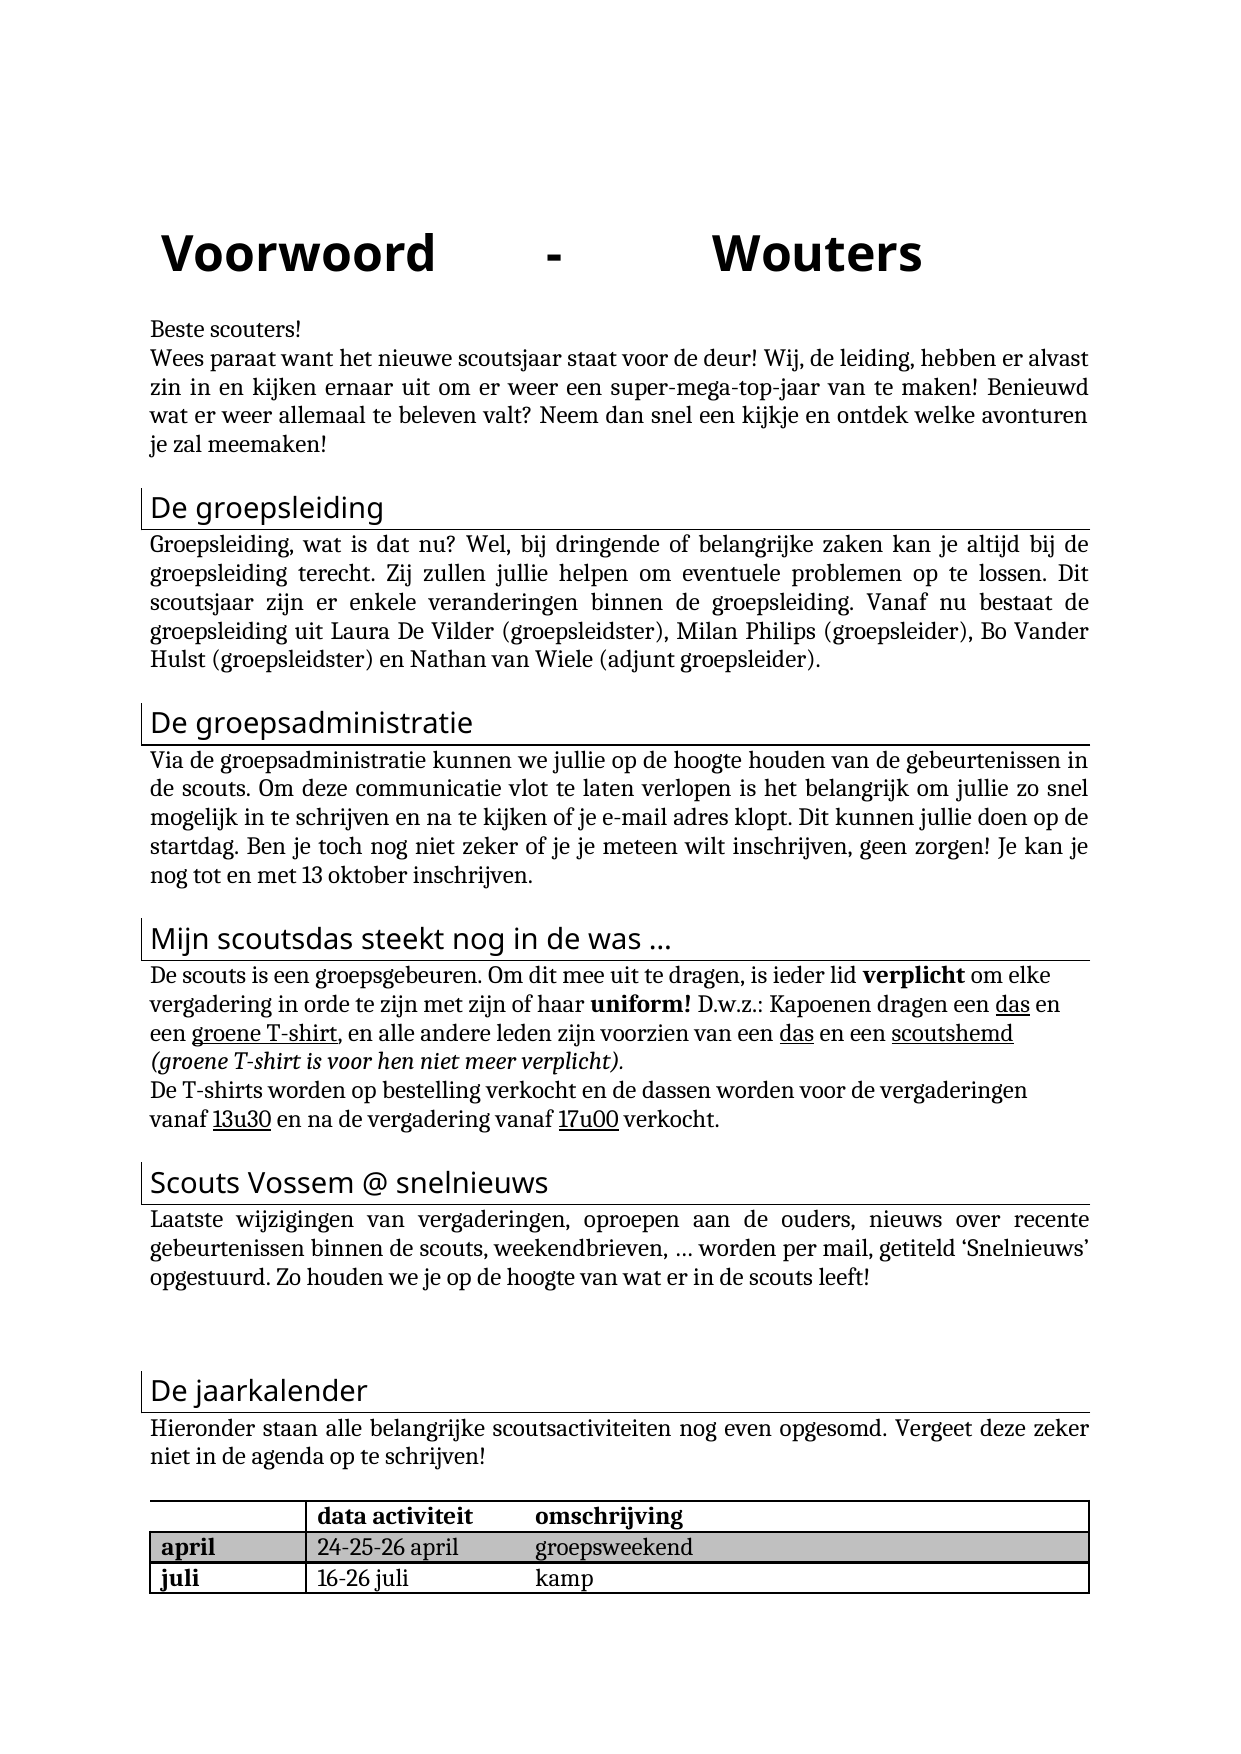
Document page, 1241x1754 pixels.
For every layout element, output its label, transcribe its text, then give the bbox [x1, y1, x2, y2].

table_header Voorwoord [150, 150, 533, 286]
table_header - [533, 150, 576, 286]
table_cell kamp [524, 1564, 1088, 1592]
table_header [150, 1502, 305, 1531]
table_cell juli [151, 1564, 305, 1592]
text Wees paraat want het nieuwe scoutsjaar staat voor de deur! Wij, de leiding, hebben er alvast zin in en kijken ernaar uit om er weer een super-mega-top-jaar van te maken! Benieuwd wat er weer allemaal te beleven valt? Neem dan snel een kijkje en ontdek welke avonturen je zal meemaken! [150, 344, 1090, 459]
table_header data activiteit [307, 1502, 524, 1531]
text De groepsleiding [141, 487, 1090, 529]
table_cell 16-26 juli [307, 1564, 524, 1592]
text De groepsadministratie [142, 703, 1090, 744]
text Laatste wijzigingen van vergaderingen, oproepen aan de ouders, nieuws over recente gebeurtenissen binnen de scouts, weekendbrieven, … worden per mail, getiteld ‘Snelnieuws’ opgestuurd. Zo houden we je op de hoogte van wat er in de scouts leeft! [150, 1205, 1090, 1291]
text Groepsleiding, wat is dat nu? Wel, bij dringende of belangrijke zaken kan je altijd bij de groepsleiding terecht. Zij zullen jullie helpen om eventuele problemen op te lossen. Dit scoutsjaar zijn er enkele veranderingen binnen de groepsleiding. Vanaf nu bestaat de groepsleiding uit Laura De Vilder (groepsleidster), Milan Philips (groepsleider), Bo Vander Hulst (groepsleidster) en Nathan van Wiele (adjunt groepsleider). [150, 530, 1090, 674]
text Mijn scoutsdas steekt nog in de was … [142, 918, 1090, 960]
table_cell 24-25-26 april [307, 1533, 524, 1561]
table_cell groepsweekend [524, 1533, 1088, 1561]
text Beste scouters! [150, 315, 1090, 344]
text De jaarkalender [142, 1371, 1090, 1412]
text Hieronder staan alle belangrijke scoutsactiviteiten nog even opgesomd. Vergeet deze zeker niet in de agenda op te schrijven! [150, 1413, 1090, 1471]
text Via de groepsadministratie kunnen we jullie op de hoogte houden van de gebeurtenissen in de scouts. Om deze communicatie vlot te laten verlopen is het belangrijk om jullie zo snel mogelijk in te schrijven en na te kijken of je e-mail adres klopt. Dit kunnen jullie doen op de startdag. Ben je toch nog niet zeker of je je meteen wilt inschrijven, geen zorgen! Je kan je nog tot en met 13 oktober inschrijven. [150, 746, 1090, 889]
table_header Wouters [576, 150, 934, 286]
table_header omschrijving [524, 1502, 1088, 1531]
text De scouts is een groepsgebeuren. Om dit mee uit te dragen, is ieder lid verplicht om elke vergadering in orde te zijn met zijn of haar uniform! D.w.z.: Kapoenen dragen een das en een groene T-shirt, en alle andere leden zijn voorzien van een das en een scoutshemd (groene T-shirt is voor hen niet meer verplicht). [150, 961, 1090, 1076]
text De T-shirts worden op bestelling verkocht en de dassen worden voor de vergaderingen vanaf 13u30 en na de vergadering vanaf 17u00 verkocht. [150, 1076, 1090, 1133]
table_cell april [151, 1533, 305, 1561]
text Scouts Vossem @ snelnieuws [142, 1162, 1090, 1204]
